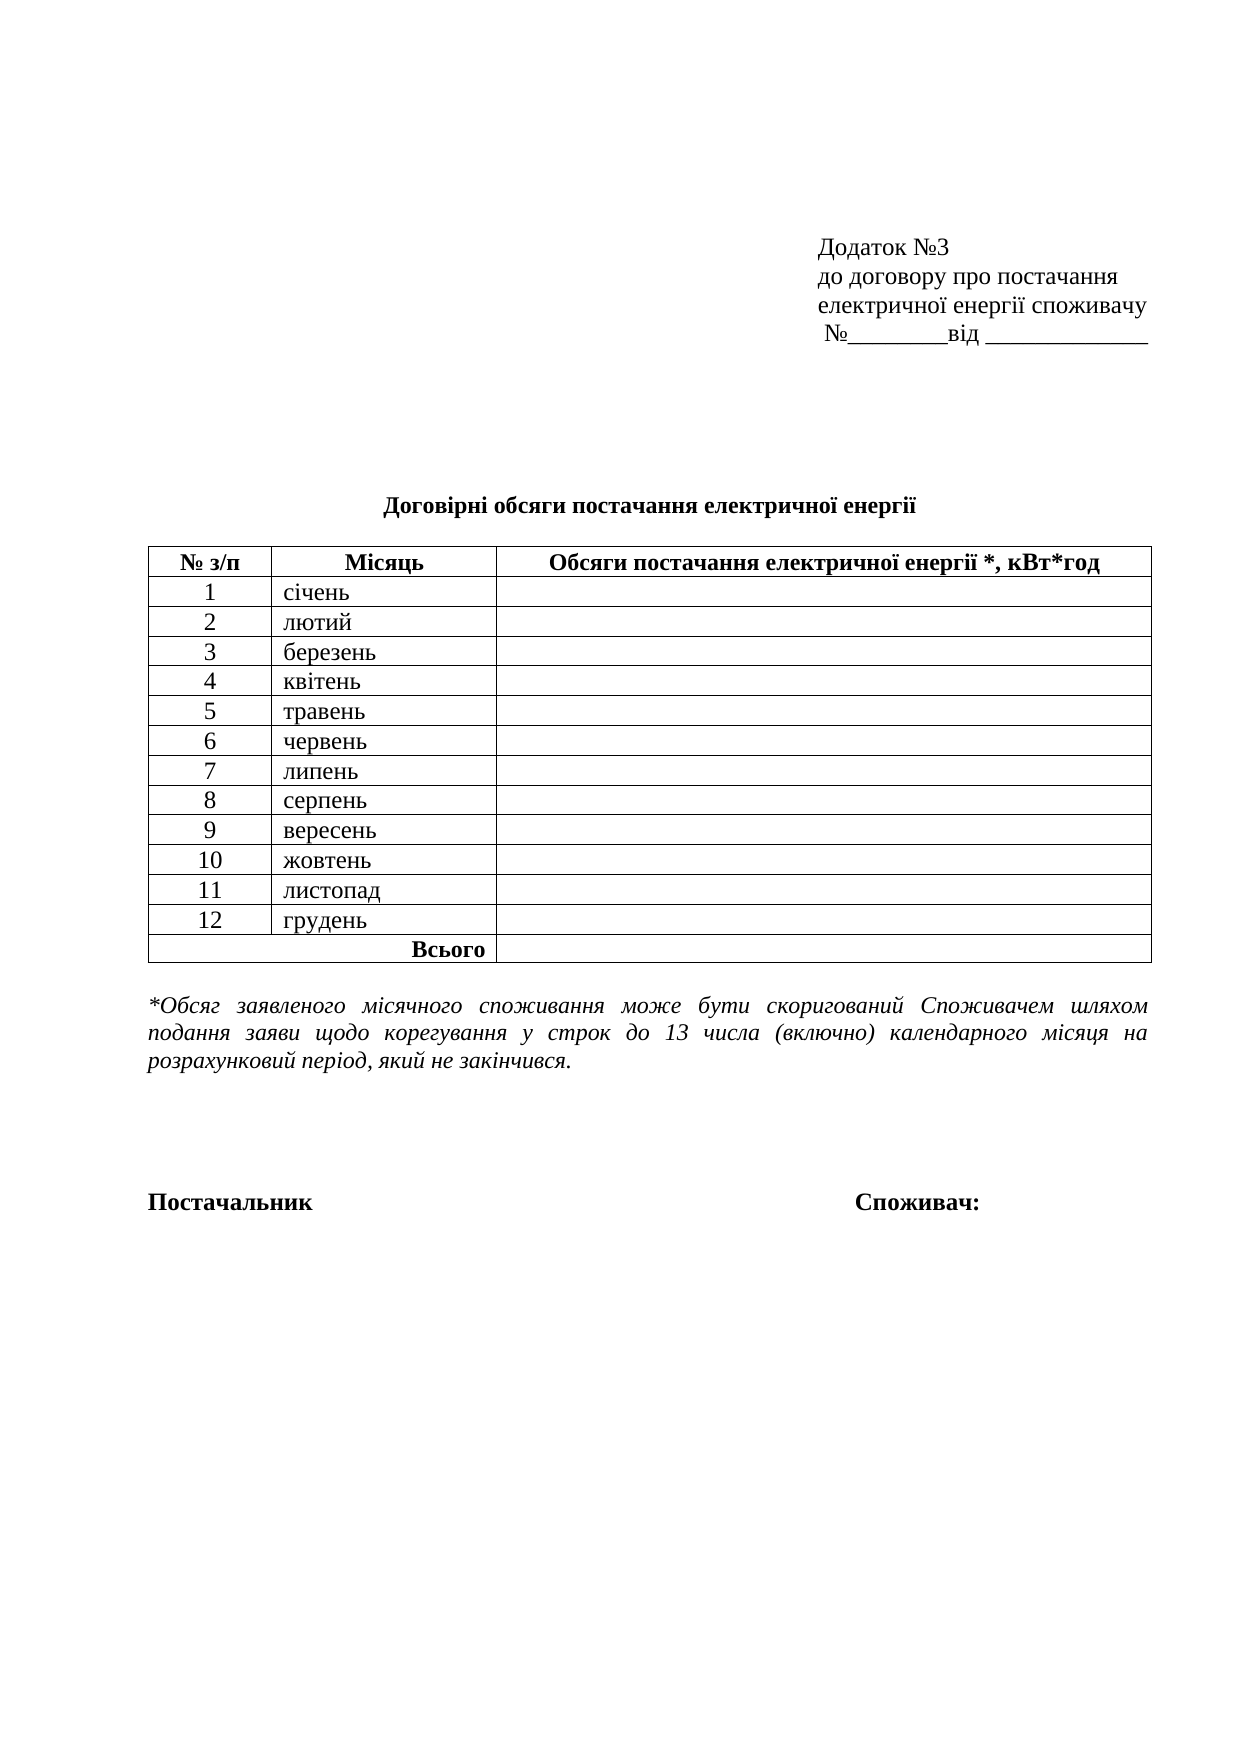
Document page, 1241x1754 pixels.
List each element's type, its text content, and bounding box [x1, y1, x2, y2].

table_cell [497, 637, 1151, 665]
table_cell травень [272, 696, 496, 725]
table_cell листопад [272, 875, 496, 904]
table_cell [497, 607, 1151, 636]
table_header Постачальник [136, 1187, 649, 1287]
table_cell червень [272, 726, 496, 755]
text Договірні обсяги постачання електричної енергії [148, 491, 1152, 519]
table_cell січень [272, 577, 496, 606]
table_header Обсяги постачання електричної енергії *, кВт*год [497, 547, 1151, 576]
table_cell 11 [149, 875, 271, 904]
table_cell 10 [149, 845, 271, 874]
table_cell [497, 726, 1151, 755]
table_cell вересень [272, 815, 496, 844]
table_cell [497, 696, 1151, 725]
text Додаток №3 [811, 232, 1152, 261]
table_cell [497, 577, 1151, 606]
table_cell [497, 786, 1151, 814]
table_cell [497, 845, 1151, 874]
table_cell 2 [149, 607, 271, 636]
table_cell [497, 815, 1151, 844]
table_cell Всього [149, 935, 496, 962]
table_cell 4 [149, 666, 271, 695]
table_cell [497, 875, 1151, 904]
table_cell грудень [272, 905, 496, 933]
table_cell [497, 905, 1151, 933]
table_header Місяць [272, 547, 496, 576]
table_cell серпень [272, 786, 496, 814]
text *Обсяг заявленого місячного споживання може бути скоригований Споживачем шляхом подання заяви щодо корегування у строк до 13 числа (включно) календарного місяця на розрахунковий період, який не закінчився. [148, 991, 1152, 1074]
table_cell 9 [149, 815, 271, 844]
table_cell 8 [149, 786, 271, 814]
table_cell 6 [149, 726, 271, 755]
table_cell [497, 666, 1151, 695]
text до договору про постачання [811, 261, 1152, 290]
table_header Споживач: [650, 1187, 1109, 1287]
text електричної енергії споживачу [811, 290, 1152, 318]
table_cell 3 [149, 637, 271, 665]
table_cell 5 [149, 696, 271, 725]
table_cell 7 [149, 756, 271, 784]
table_cell жовтень [272, 845, 496, 874]
table_cell березень [272, 637, 496, 665]
text №________від _____________ [811, 318, 1152, 347]
table_cell квітень [272, 666, 496, 695]
table_cell лютий [272, 607, 496, 636]
table_cell липень [272, 756, 496, 784]
table_cell [497, 756, 1151, 784]
table_cell 12 [149, 905, 271, 933]
table_header № з/п [149, 547, 271, 576]
table_cell 1 [149, 577, 271, 606]
table_cell [497, 935, 1151, 962]
